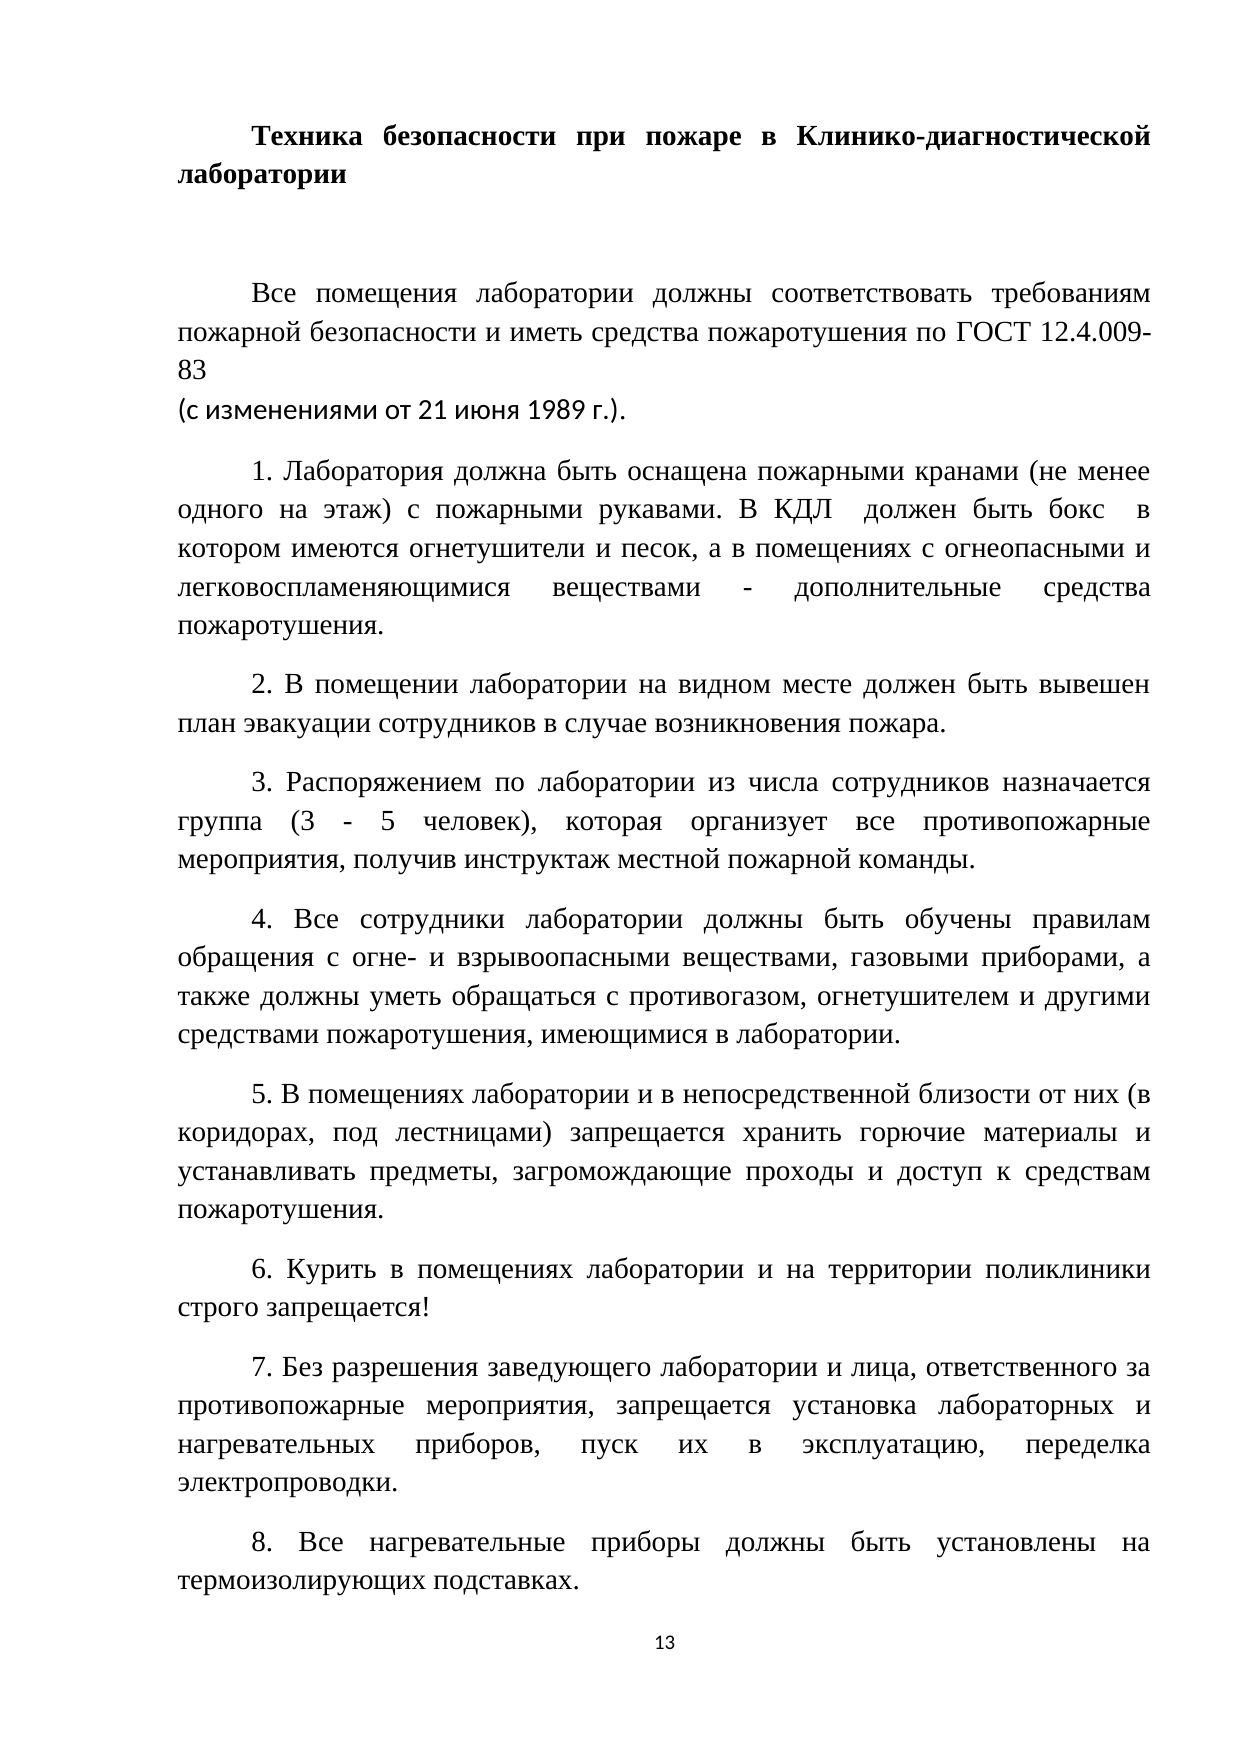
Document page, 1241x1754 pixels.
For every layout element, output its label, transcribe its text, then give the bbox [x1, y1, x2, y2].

text 7. Без разрешения заведующего лаборатории и лица, ответственного за противопожарные мероприятия, запрещается установка лабораторных и нагревательных приборов, пуск их в эксплуатацию, переделка электропроводки. [177, 1349, 1152, 1498]
text 8. Все нагревательные приборы должны быть установлены на термоизолирующих подставках. [177, 1524, 1152, 1596]
text 2. В помещении лаборатории на видном месте должен быть вывешен план эвакуации сотрудников в случае возникновения пожара. [177, 667, 1152, 739]
text Техника безопасности при пожаре в Клинико-диагностической лаборатории [177, 118, 1152, 190]
text 1. Лаборатория должна быть оснащена пожарными кранами (не менее одного на этаж) с пожарными рукавами. В КДЛ должен быть бокс в котором имеются огнетушители и песок, а в помещениях с огнеопасными и легковоспламеняющимися веществами - дополнительные средства пожаротушения. [177, 453, 1152, 641]
text Все помещения лаборатории должны соответствовать требованиям пожарной безопасности и иметь средства пожаротушения по ГОСТ 12.4.009-83 (с изменениями от 21 июня 1989 г.). [177, 275, 1152, 427]
text 3. Распоряжением по лаборатории из числа сотрудников назначается группа (3 - 5 человек), которая организует все противопожарные мероприятия, получив инструктаж местной пожарной команды. [177, 764, 1152, 875]
text 6. Курить в помещениях лаборатории и на территории поликлиники строго запрещается! [177, 1251, 1152, 1323]
text 4. Все сотрудники лаборатории должны быть обучены правилам обращения с огне- и взрывоопасными веществами, газовыми приборами, а также должны уметь обращаться с противогазом, огнетушителем и другими средствами пожаротушения, имеющимися в лаборатории. [177, 901, 1152, 1050]
text 5. В помещениях лаборатории и в непосредственной близости от них (в коридорах, под лестницами) запрещается хранить горючие материалы и устанавливать предметы, загромождающие проходы и доступ к средствам пожаротушения. [177, 1076, 1152, 1225]
